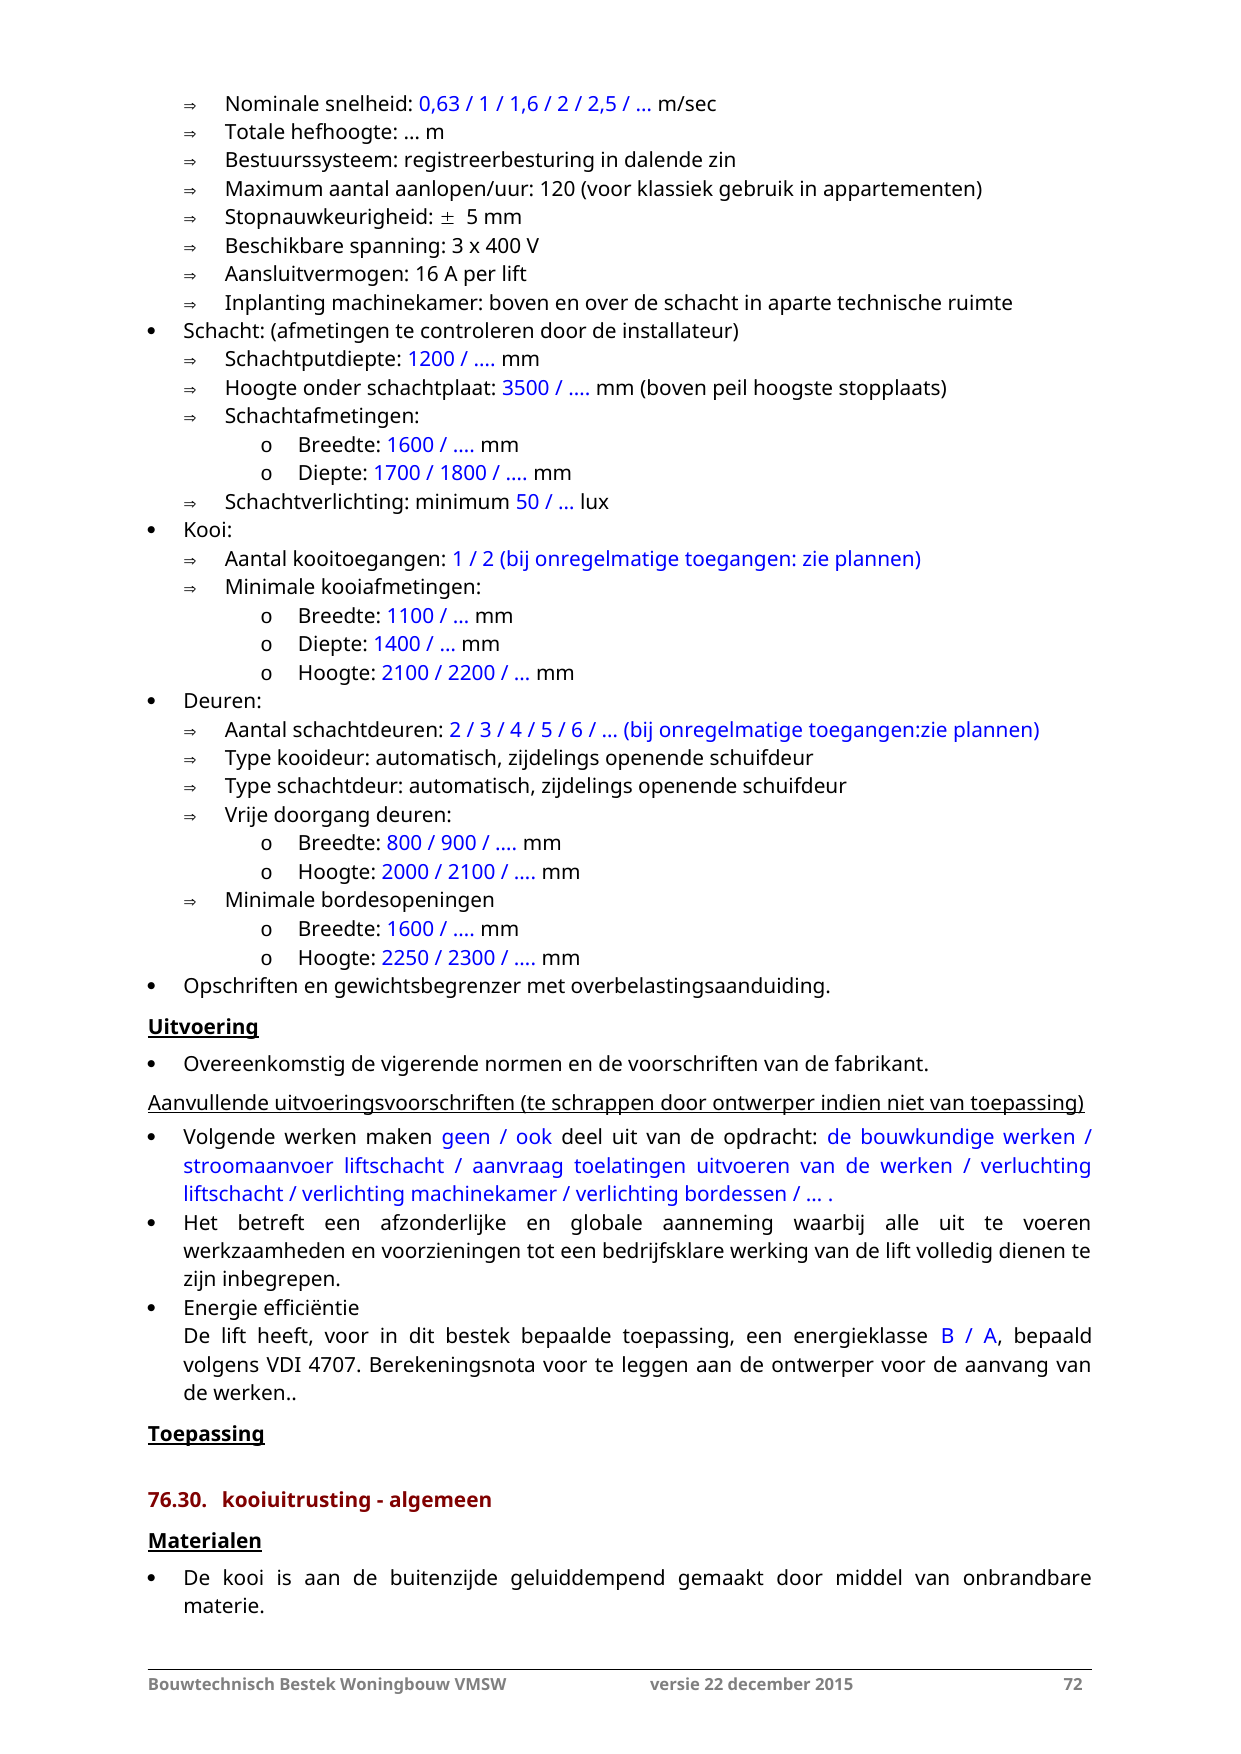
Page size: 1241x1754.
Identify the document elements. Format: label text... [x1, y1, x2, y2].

text Schacht: (afmetingen te controleren door de installateur) [148, 316, 1092, 344]
text Type kooideur: automatisch, zijdelings openende schuifdeur [183, 743, 1092, 772]
text Opschriften en gewichtsbegrenzer met overbelastingsaanduiding. [148, 971, 1092, 999]
text Deuren: [148, 686, 1092, 715]
text Totale hefhoogte: … m [183, 117, 1092, 146]
text Breedte: 800 / 900 / …. mm [260, 828, 1092, 857]
text Minimale kooiafmetingen: [183, 572, 1092, 601]
text Schachtverlichting: minimum 50 / … lux [183, 487, 1092, 515]
text Breedte: 1600 / …. mm [260, 914, 1092, 943]
text Diepte: 1400 / … mm [260, 629, 1092, 658]
text Schachtafmetingen: [183, 401, 1092, 430]
text Het betreft een afzonderlijke en globale aanneming waarbij alle uit te voeren werkzaamheden en voorzieningen tot een bedrijfsklare werking van de lift volledig dienen te zijn inbegrepen. [148, 1208, 1092, 1293]
text Nominale snelheid: 0,63 / 1 / 1,6 / 2 / 2,5 / … m/sec [183, 89, 1092, 117]
text Energie efficiëntie De lift heeft, voor in dit bestek bepaalde toepassing, een energieklasse B / A, bepaald volgens VDI 4707. Berekeningsnota voor te leggen aan de ontwerper voor de aanvang van de werken.. [148, 1293, 1092, 1407]
text Bestuurssysteem: registreerbesturing in dalende zin [183, 146, 1092, 174]
subtitle Materialen [148, 1526, 1092, 1554]
text Breedte: 1600 / …. mm [260, 430, 1092, 458]
subtitle 76.30. kooiuitrusting - algemeen [148, 1485, 1092, 1514]
text Hoogte: 2000 / 2100 / …. mm [260, 857, 1092, 886]
text Vrije doorgang deuren: [183, 800, 1092, 828]
text Schachtputdiepte: 1200 / …. mm [183, 344, 1092, 373]
text Aantal kooitoegangen: 1 / 2 (bij onregelmatige toegangen: zie plannen) [183, 544, 1092, 572]
text Kooi: [148, 515, 1092, 544]
text Overeenkomstig de vigerende normen en de voorschriften van de fabrikant. [148, 1049, 1092, 1077]
text Minimale bordesopeningen [183, 886, 1092, 914]
text Hoogte: 2250 / 2300 / …. mm [260, 943, 1092, 971]
text Beschikbare spanning: 3 x 400 V [183, 231, 1092, 259]
text Aantal schachtdeuren: 2 / 3 / 4 / 5 / 6 / … (bij onregelmatige toegangen:zie plannen) [183, 715, 1092, 743]
text De kooi is aan de buitenzijde geluiddempend gemaakt door middel van onbrandbare materie. [148, 1563, 1092, 1620]
text Volgende werken maken geen / ook deel uit van de opdracht: de bouwkundige werken / stroomaanvoer liftschacht / aanvraag toelatingen uitvoeren van de werken / verluchting liftschacht / verlichting machinekamer / verlichting bordessen / … . [148, 1122, 1092, 1208]
text Stopnauwkeurigheid: 5 mm [183, 202, 1092, 231]
text Hoogte: 2100 / 2200 / … mm [260, 658, 1092, 686]
text Hoogte onder schachtplaat: 3500 / …. mm (boven peil hoogste stopplaats) [183, 373, 1092, 401]
subtitle Aanvullende uitvoeringsvoorschriften (te schrappen door ontwerper indien niet van toepassing) [148, 1088, 1092, 1116]
text Maximum aantal aanlopen/uur: 120 (voor klassiek gebruik in appartementen) [183, 174, 1092, 202]
text Inplanting machinekamer: boven en over de schacht in aparte technische ruimte [183, 288, 1092, 316]
text Breedte: 1100 / … mm [260, 601, 1092, 629]
text Aansluitvermogen: per lift [183, 259, 1092, 288]
subtitle Uitvoering [148, 1012, 1092, 1041]
text Type schachtdeur: automatisch, zijdelings openende schuifdeur [183, 772, 1092, 800]
subtitle Toepassing [148, 1419, 1092, 1448]
text Diepte: 1700 / 1800 / …. mm [260, 458, 1092, 487]
